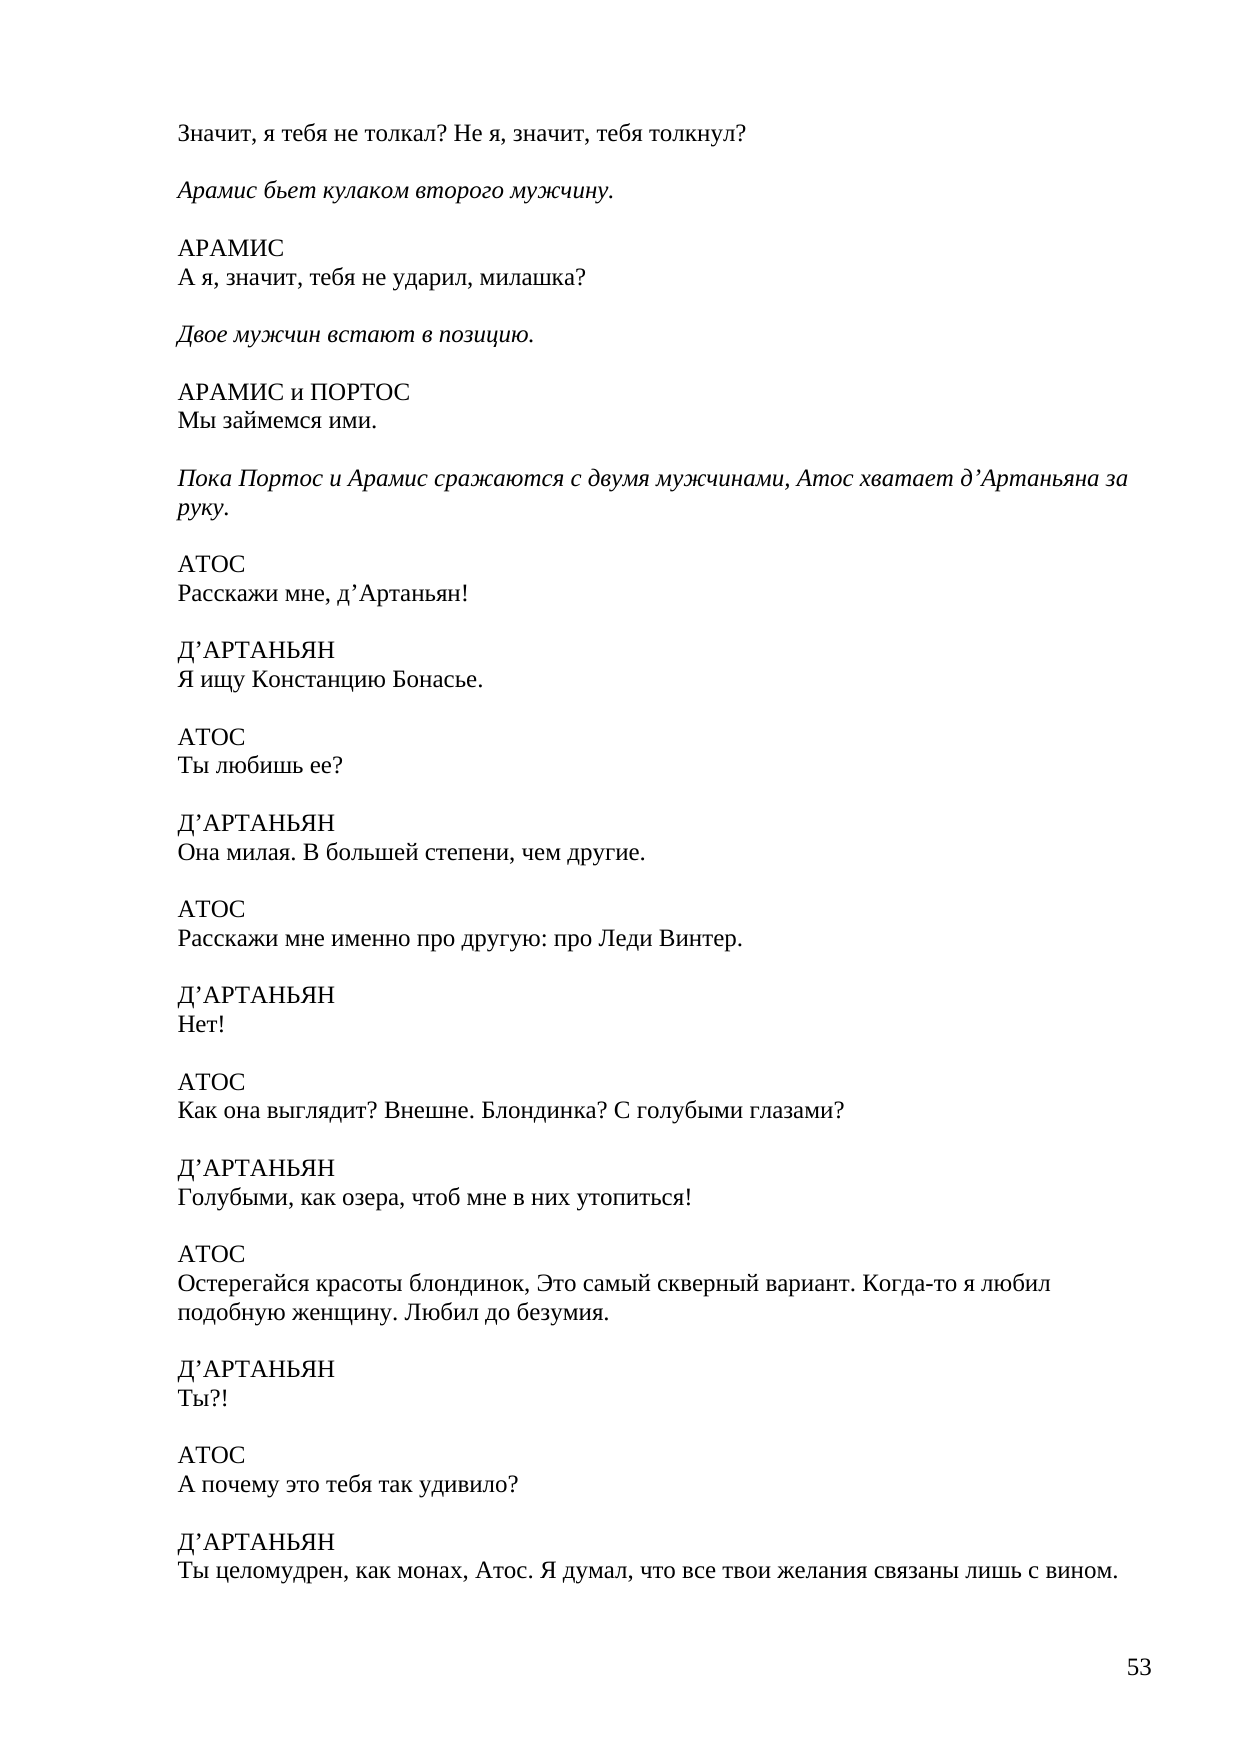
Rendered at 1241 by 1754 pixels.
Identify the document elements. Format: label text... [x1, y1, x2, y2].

text Пока Портос и Арамис сражаются с двумя мужчинами, Атос хватает д’Артаньяна за руку. [177, 463, 1152, 521]
text Остерегайся красоты блондинок, Это самый скверный вариант. Когда-то я любил подобную женщину. Любил до безумия. [177, 1268, 1152, 1326]
text АРАМИС и ПОРТОС [177, 377, 1152, 406]
text Д’АРТАНЬЯН [177, 1354, 1152, 1383]
text Как она выглядит? Внешне. Блондинка? С голубыми глазами? [177, 1096, 1152, 1124]
text Я ищу Констанцию Бонасье. [177, 664, 1152, 693]
text Д’АРТАНЬЯН [177, 636, 1152, 664]
text Ты целомудрен, как монах, Атос. Я думал, что все твои желания связаны лишь с вином. [177, 1556, 1152, 1584]
text АТОС [177, 549, 1152, 578]
text АТОС [177, 1239, 1152, 1268]
text Д’АРТАНЬЯН [177, 808, 1152, 837]
text Мы займемся ими. [177, 406, 1152, 434]
text Д’АРТАНЬЯН Нет! [177, 981, 1152, 1038]
text Ты любишь ее? [177, 751, 1152, 779]
text Она милая. В большей степени, чем другие. [177, 837, 1152, 866]
text Голубыми, как озера, чтоб мне в них утопиться! [177, 1182, 1152, 1211]
text Арамис бьет кулаком второго мужчину. [177, 176, 1152, 204]
text Ты?! [177, 1383, 1152, 1412]
text АРАМИС [177, 233, 1152, 262]
text АТОС А почему это тебя так удивило? [177, 1441, 1152, 1498]
text Д’АРТАНЬЯН [177, 1153, 1152, 1182]
text Расскажи мне именно про другую: про Леди Винтер. [177, 923, 1152, 952]
text А я, значит, тебя не ударил, милашка? [177, 262, 1152, 291]
text Д’АРТАНЬЯН [177, 1527, 1152, 1556]
text АТОС [177, 894, 1152, 923]
text Значит, я тебя не толкал? Не я, значит, тебя толкнул? [177, 118, 1152, 147]
text Двое мужчин встают в позицию. [177, 319, 1152, 348]
text АТОС [177, 722, 1152, 751]
text АТОС [177, 1067, 1152, 1096]
text Расскажи мне, д’Артаньян! [177, 578, 1152, 607]
